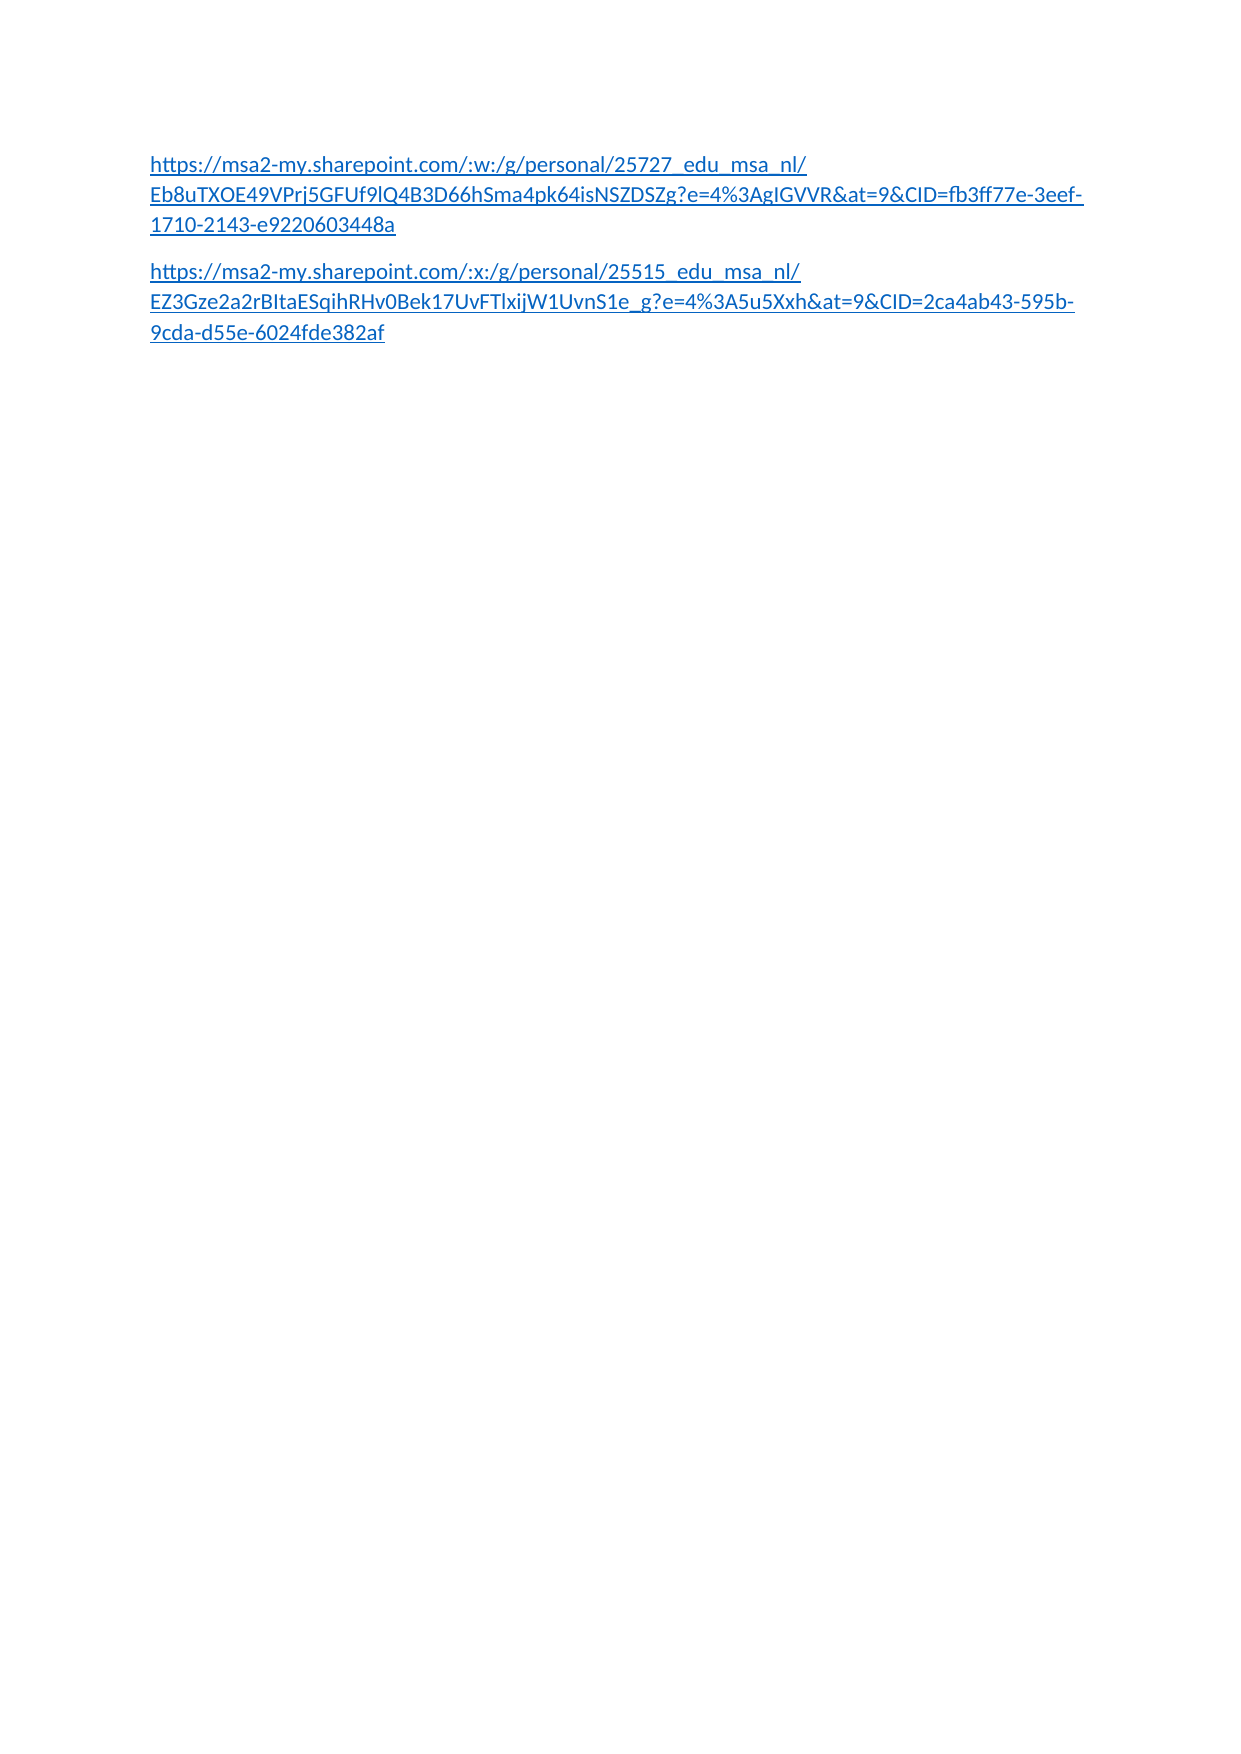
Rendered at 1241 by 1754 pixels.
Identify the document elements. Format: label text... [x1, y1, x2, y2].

text https://msa2-my.sharepoint.com/:w:/g/personal/25727_edu_msa_nl/Eb8uTXOE49VPrj5GFUf9lQ4B3D66hSma4pk64isNSZDSZg?e=4%3AgIGVVR&at=9&CID=fb3ff77e-3eef-1710-2143-e9220603448a [150, 150, 1090, 238]
text https://msa2-my.sharepoint.com/:x:/g/personal/25515_edu_msa_nl/EZ3Gze2a2rBItaESqihRHv0Bek17UvFTlxijW1UvnS1e_g?e=4%3A5u5Xxh&at=9&CID=2ca4ab43-595b-9cda-d55e-6024fde382af [150, 257, 1090, 346]
